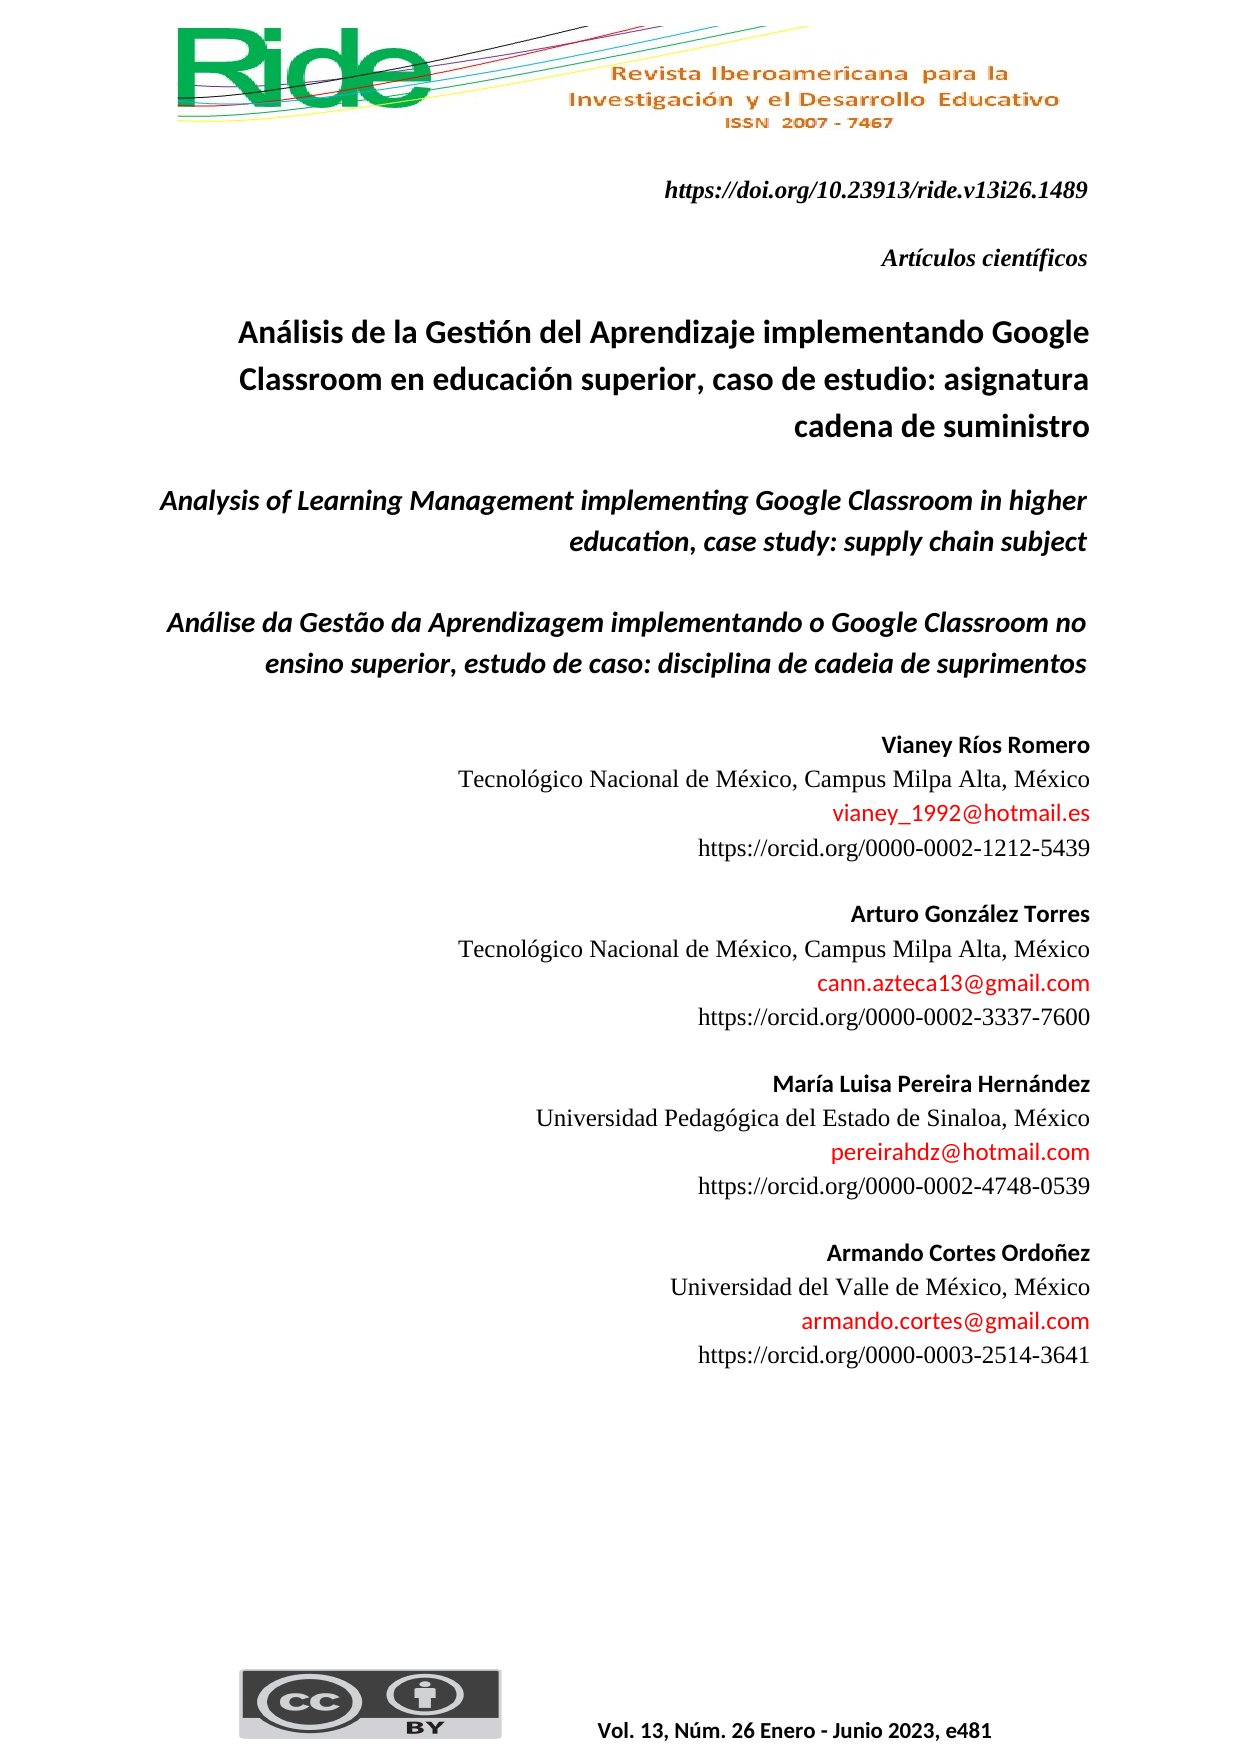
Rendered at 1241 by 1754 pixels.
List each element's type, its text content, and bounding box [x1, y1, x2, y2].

text Armando Cortes Ordoñez [150, 1237, 1090, 1267]
text vianey_1992@hotmail.es [150, 798, 1090, 828]
text Universidad del Valle de México, México [150, 1272, 1090, 1301]
text Universidad Pedagógica del Estado de Sinaloa, México [150, 1103, 1090, 1131]
text Artículos científicos [150, 243, 1090, 272]
text Análisis de la Gestión del Aprendizaje implementando Google Classroom en educación superior, caso de estudio: asignatura cadena de suministro [150, 311, 1090, 446]
picture [177, 26, 1063, 131]
text pereirahdz@hotmail.com [150, 1136, 1090, 1166]
text armando.cortes@gmail.com [150, 1305, 1090, 1335]
text Tecnológico Nacional de México, Campus Milpa Alta, México [150, 934, 1090, 962]
text https://orcid.org/0000-0002-3337-7600 [150, 1002, 1090, 1030]
text Arturo González Torres [150, 899, 1090, 929]
text María Luisa Pereira Hernández [150, 1068, 1090, 1098]
text Tecnológico Nacional de México, Campus Milpa Alta, México [150, 764, 1090, 793]
text https://doi.org/10.23913/ride.v13i26.1489 [150, 175, 1090, 204]
text https://orcid.org/0000-0002-4748-0539 [150, 1171, 1090, 1199]
text Vianey Ríos Romero [150, 729, 1090, 760]
text https://orcid.org/0000-0002-1212-5439 [150, 833, 1090, 861]
text Análise da Gestão da Aprendizagem implementando o Google Classroom no ensino superior, estudo de caso: disciplina de cadeia de suprimentos [150, 604, 1090, 681]
text https://orcid.org/0000-0003-2514-3641 [150, 1340, 1090, 1368]
text Analysis of Learning Management implementing Google Classroom in higher education, case study: supply chain subject [150, 482, 1090, 558]
picture [239, 1669, 502, 1739]
text cann.azteca13@gmail.com [150, 967, 1090, 997]
